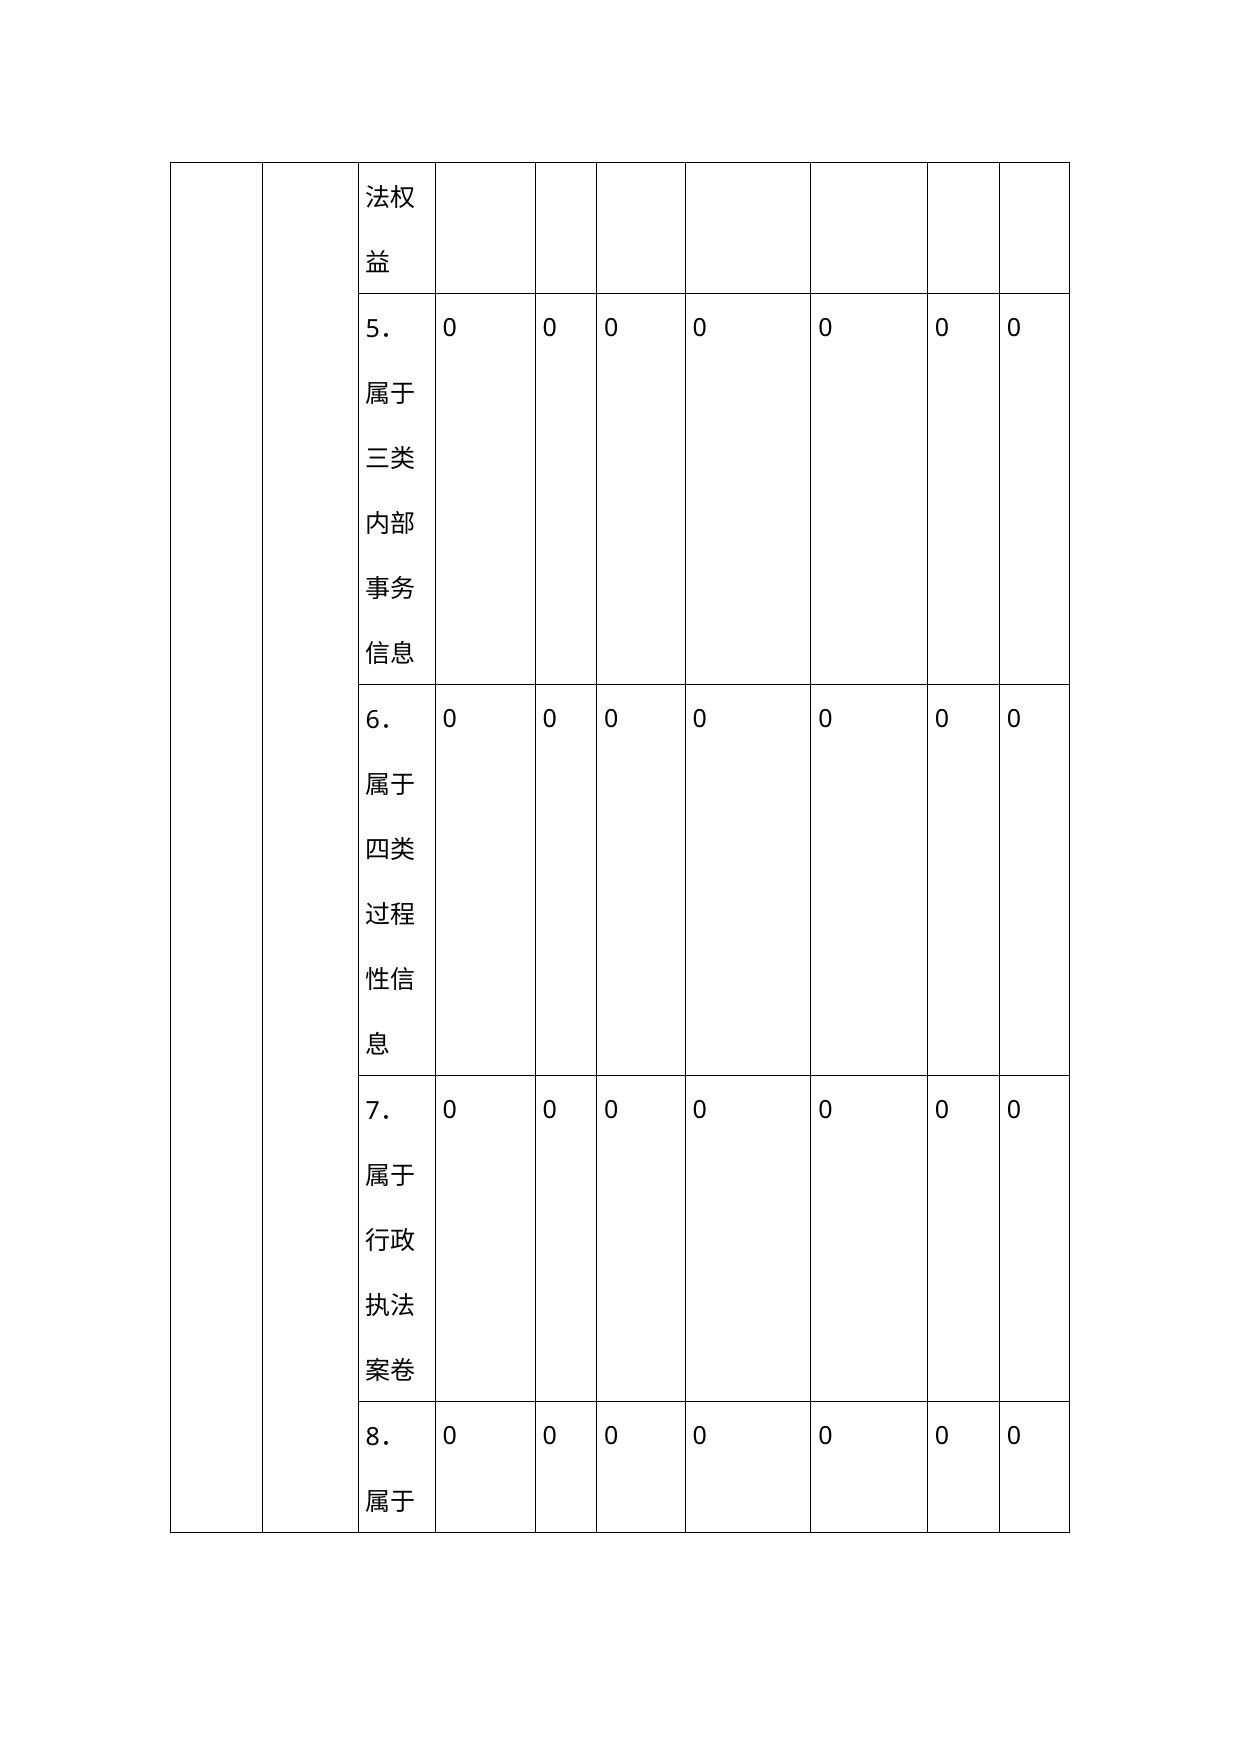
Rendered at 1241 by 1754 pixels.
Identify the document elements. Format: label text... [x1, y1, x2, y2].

table_cell 0 [811, 294, 927, 684]
table_cell 0 [928, 1402, 999, 1532]
table_cell 0 [686, 1402, 810, 1532]
table_cell 0 [436, 294, 535, 684]
table_cell 0 [1000, 294, 1069, 684]
table_cell 0 [536, 1402, 596, 1532]
table_cell 0 [597, 1076, 685, 1401]
table_cell 0 [928, 163, 999, 293]
table_cell 0 [686, 1076, 810, 1401]
table_cell 0 [597, 1402, 685, 1532]
table_cell 0 [536, 163, 596, 293]
table_cell 0 [436, 685, 535, 1075]
table_cell 0 [811, 1402, 927, 1532]
table_cell 0 [1000, 1076, 1069, 1401]
table_cell 0 [597, 163, 685, 293]
table_cell 0 [536, 1076, 596, 1401]
table_cell 0 [686, 294, 810, 684]
table_cell 0 [436, 1402, 535, 1532]
table_cell 0 [928, 294, 999, 684]
table_cell 0 [436, 1076, 535, 1401]
table_cell 0 [811, 685, 927, 1075]
table_cell 6．属于四类过程性信息 [359, 685, 435, 1075]
table_cell 0 [686, 685, 810, 1075]
table_cell 0 [811, 163, 927, 293]
table_cell 0 [436, 163, 535, 293]
table_cell 0 [928, 685, 999, 1075]
table_cell 0 [811, 1076, 927, 1401]
table_cell 0 [536, 685, 596, 1075]
table_cell 0 [536, 294, 596, 684]
table_cell 0 [1000, 1402, 1069, 1532]
table_cell 5．属于三类内部事务信息 [359, 294, 435, 684]
table_cell 0 [1000, 685, 1069, 1075]
table_cell 7．属于行政执法案卷 [359, 1076, 435, 1401]
table_cell 4．保护第三方合法权益 [359, 163, 435, 293]
table_cell 0 [1000, 163, 1069, 293]
table_cell 0 [928, 1076, 999, 1401]
table_cell 8．属于行政查询事项 [359, 1402, 435, 1532]
table_cell 0 [686, 163, 810, 293]
table_cell 0 [597, 294, 685, 684]
table_cell 0 [597, 685, 685, 1075]
